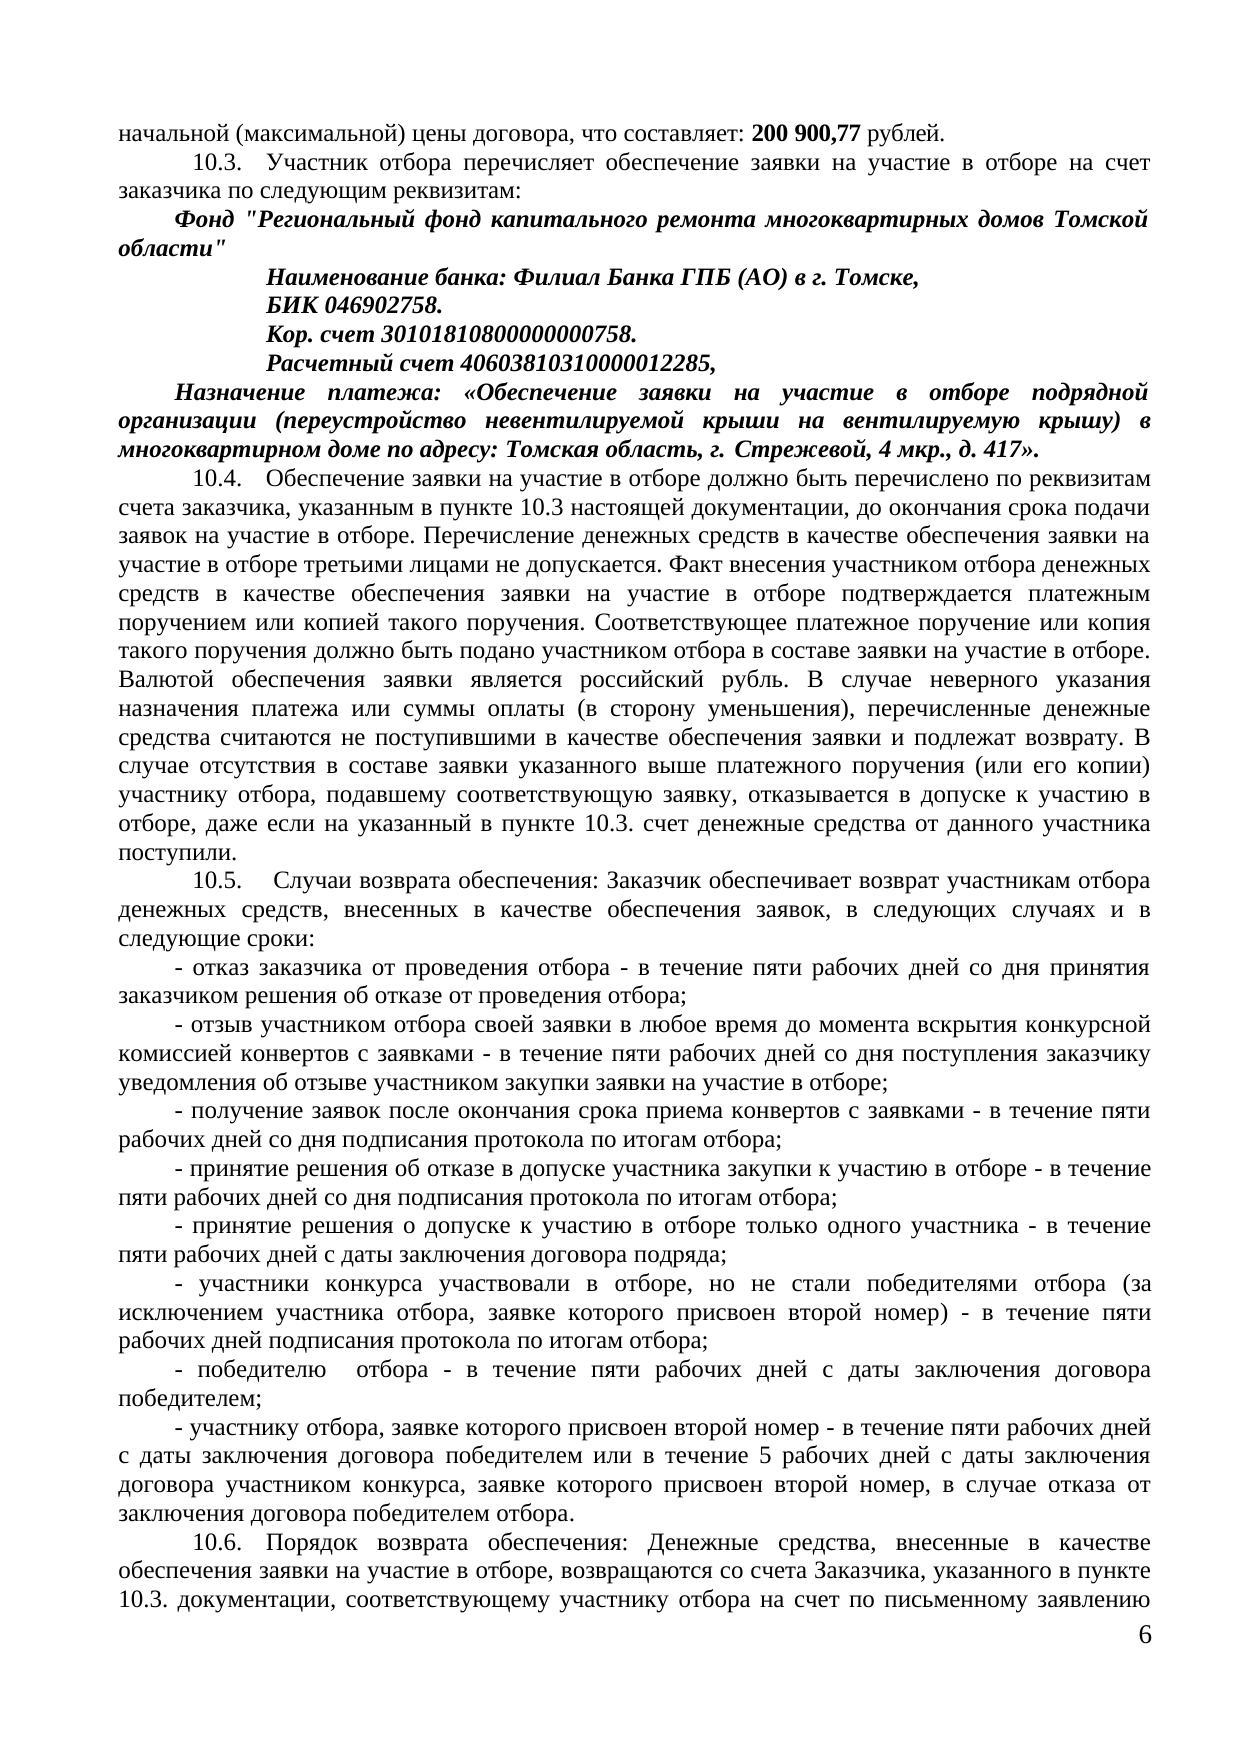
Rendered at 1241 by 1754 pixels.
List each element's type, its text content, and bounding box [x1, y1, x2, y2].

text БИК 046902758. [266, 291, 1152, 319]
text - принятие решения об отказе в допуске участника закупки к участию в отборе - в течение пяти рабочих дней со дня подписания протокола по итогам отбора; [118, 1153, 1152, 1211]
list Случаи возврата обеспечения: Заказчик обеспечивает возврат участникам отбора денежных средств, внесенных в качестве обеспечения заявок, в следующих случаях и в следующие сроки: [118, 866, 1152, 952]
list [118, 118, 1152, 147]
list Обеспечение заявки на участие в отборе должно быть перечислено по реквизитам счета заказчика, указанным в пункте 10.3 настоящей документации, до окончания срока подачи заявок на участие в отборе. Перечисление денежных средств в качестве обеспечения заявки на участие в отборе третьими лицами не допускается. Факт внесения участником отбора денежных средств в качестве обеспечения заявки на участие в отборе подтверждается платежным поручением или копией такого поручения. Соответствующее платежное поручение или копия такого поручения должно быть подано участником отбора в составе заявки на участие в отборе. Валютой обеспечения заявки является российский рубль. В случае неверного указания назначения платежа или суммы оплаты (в сторону уменьшения), перечисленные денежные средства считаются не поступившими в качестве обеспечения заявки и подлежат возврату. В случае отсутствия в составе заявки указанного выше платежного поручения (или его копии) участнику отбора, подавшему соответствующую заявку, отказывается в допуске к участию в отборе, даже если на указанный в пункте 10.3. счет денежные средства от данного участника поступили. [118, 463, 1152, 866]
text Кор. счет 30101810800000000758. [266, 319, 1152, 348]
text Фонд "Региональный фонд капитального ремонта многоквартирных домов Томской области" [118, 204, 1152, 262]
text - отказ заказчика от проведения отбора - в течение пяти рабочих дней со дня принятия заказчиком решения об отказе от проведения отбора; [118, 952, 1152, 1009]
text - получение заявок после окончания срока приема конвертов с заявками - в течение пяти рабочих дней со дня подписания протокола по итогам отбора; [118, 1096, 1152, 1153]
text - принятие решения о допуске к участию в отборе только одного участника - в течение пяти рабочих дней с даты заключения договора подряда; [118, 1211, 1152, 1268]
text - отзыв участником отбора своей заявки в любое время до момента вскрытия конкурсной комиссией конвертов с заявками - в течение пяти рабочих дней со дня поступления заказчику уведомления об отзыве участником закупки заявки на участие в отборе; [118, 1009, 1152, 1096]
list Участник отбора перечисляет обеспечение заявки на участие в отборе на счет заказчика по следующим реквизитам: [118, 147, 1152, 204]
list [118, 1527, 1152, 1613]
text - участнику отбора, заявке которого присвоен второй номер - в течение пяти рабочих дней с даты заключения договора победителем или в течение 5 рабочих дней с даты заключения договора участником конкурса, заявке которого присвоен второй номер, в случае отказа от заключения договора победителем отбора. [118, 1412, 1152, 1527]
text - участники конкурса участвовали в отборе, но не стали победителями отбора (за исключением участника отбора, заявке которого присвоен второй номер) - в течение пяти рабочих дней подписания протокола по итогам отбора; [118, 1268, 1152, 1354]
text Расчетный счет 40603810310000012285, [266, 348, 1152, 377]
text Назначение платежа: «Обеспечение заявки на участие в отборе подрядной организации (переустройство невентилируемой крыши на вентилируемую крышу) в многоквартирном доме по адресу: Томская область, г. Стрежевой, 4 мкр., д. 417». [118, 377, 1152, 463]
text Наименование банка: Филиал Банка ГПБ (АО) в г. Томске, [266, 262, 1152, 291]
text - победителю отбора - в течение пяти рабочих дней с даты заключения договора победителем; [118, 1354, 1152, 1412]
